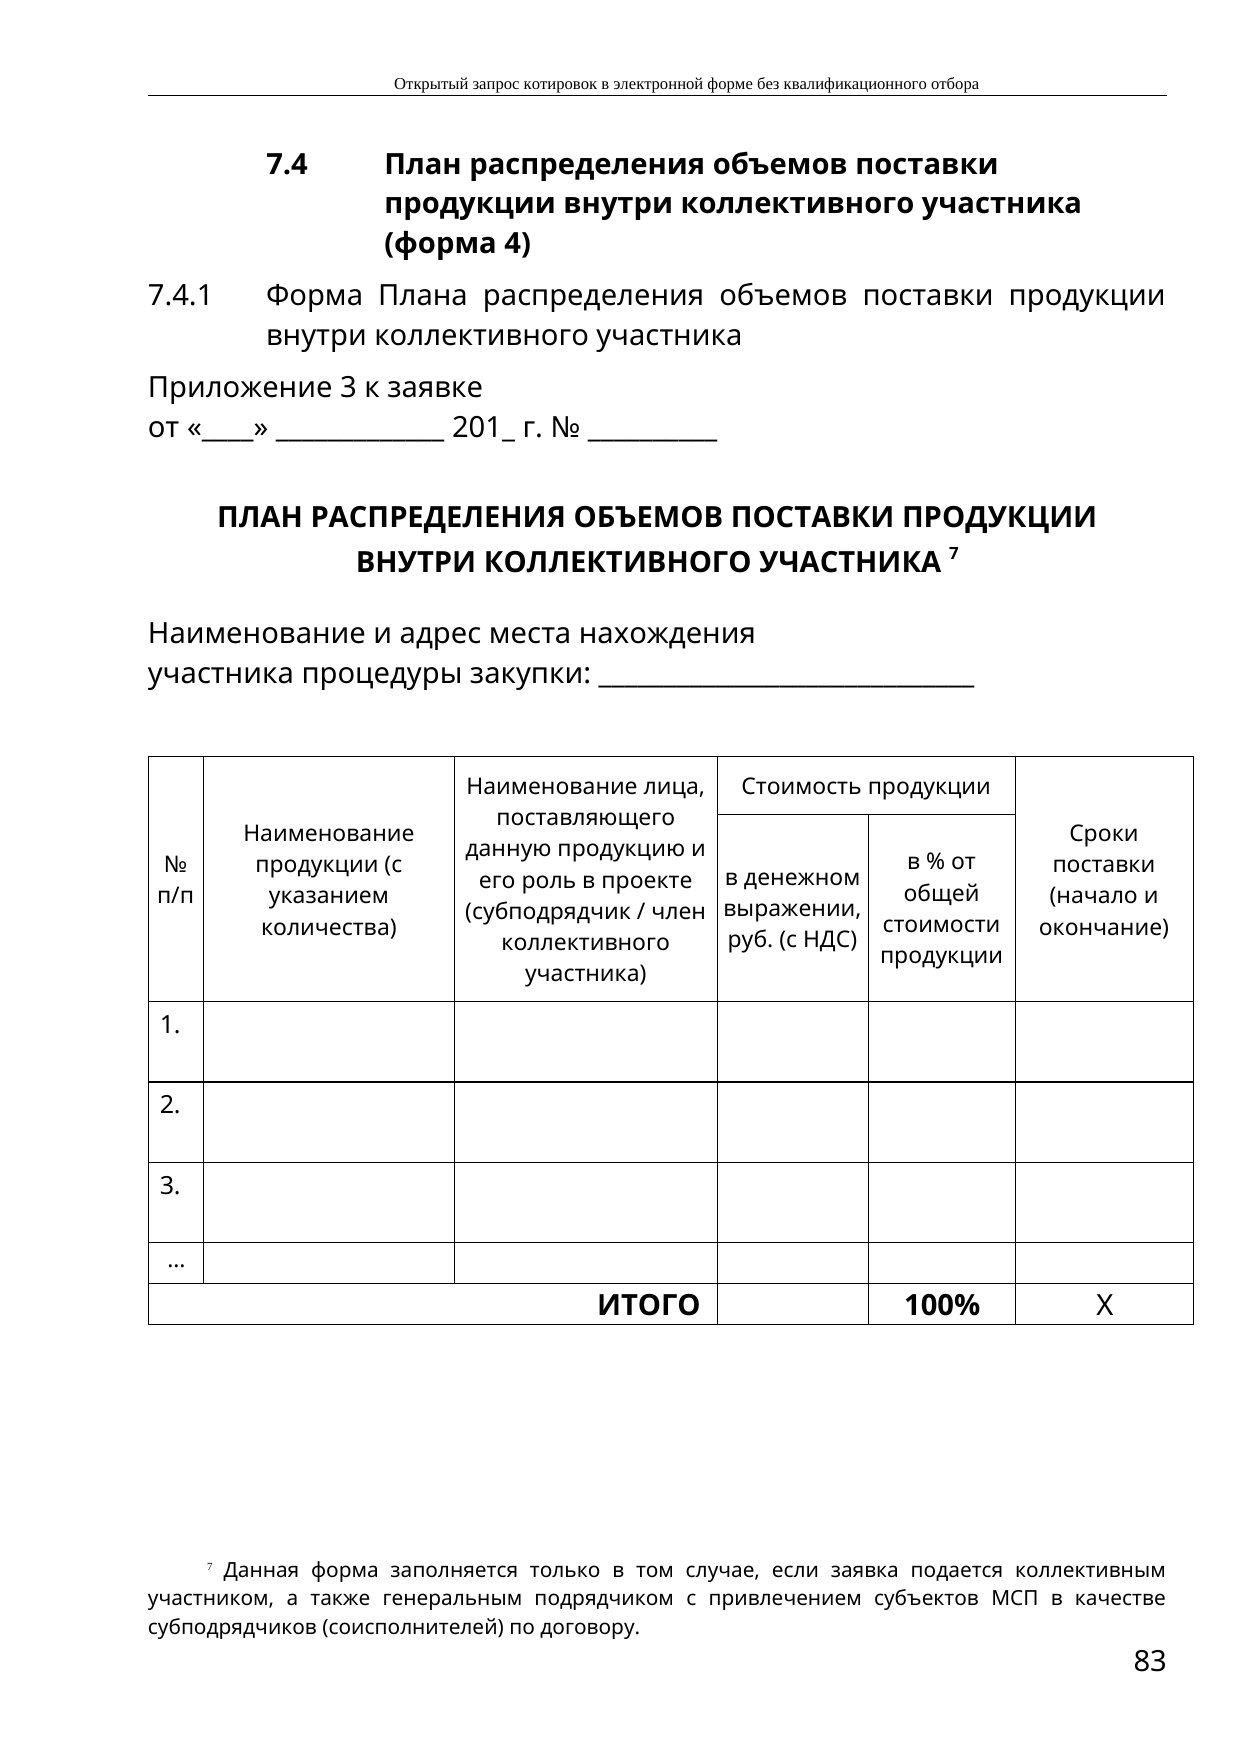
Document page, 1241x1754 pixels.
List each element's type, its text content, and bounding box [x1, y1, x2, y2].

table_cell [455, 1243, 717, 1283]
table_cell [869, 1083, 1015, 1162]
table_cell Х [1016, 1284, 1193, 1324]
table_cell [1016, 1163, 1193, 1242]
table_cell [149, 1083, 203, 1162]
table_cell [204, 1243, 454, 1283]
table_cell [204, 1083, 454, 1162]
text участника процедуры закупки: _____________________________ [148, 652, 1167, 692]
table_cell [204, 1002, 454, 1081]
table_cell [1016, 1002, 1193, 1081]
text Форма Плана распределения объемов поставки продукции внутри коллективного участника [148, 275, 1167, 354]
table_cell [869, 1243, 1015, 1283]
table_cell … [149, 1243, 203, 1283]
table_cell [718, 1002, 868, 1081]
table_cell ИТОГО [149, 1284, 717, 1324]
table_cell [149, 1163, 203, 1242]
table_header Наименование продукции (с указанием количества) [204, 757, 454, 1001]
table_cell [455, 1163, 717, 1242]
table_cell [869, 1002, 1015, 1081]
table_header Наименование лица, поставляющего данную продукцию и его роль в проекте (субподрядчик / член коллективного участника) [455, 757, 717, 1001]
table_cell 100% [869, 1284, 1015, 1324]
table_cell [455, 1083, 717, 1162]
table_header Стоимость продукции [718, 757, 1015, 813]
table_cell [718, 1284, 868, 1324]
table_cell [149, 1002, 203, 1081]
table_cell [455, 1002, 717, 1081]
table_cell [718, 1243, 868, 1283]
table_cell в % от общей стоимости продукции [869, 815, 1015, 1001]
table_cell [869, 1163, 1015, 1242]
table_cell [1016, 1083, 1193, 1162]
table_header Сроки поставки (начало и окончание) [1016, 757, 1193, 1001]
text ПЛАН РАСПРЕДЕЛЕНИЯ ОБЪЕМОВ ПОСТАВКИ ПРОДУКЦИИ ВНУТРИ КОЛЛЕКТИВНОГО УЧАСТНИКА [148, 496, 1167, 581]
table_cell [1016, 1243, 1193, 1283]
table_header № п/п [149, 757, 203, 1001]
table_cell [718, 1083, 868, 1162]
table_cell [204, 1163, 454, 1242]
list Приложение 3 к заявке от «____» _____________ 201_ г. № __________ [148, 367, 1167, 446]
table_cell в денежном выражении, руб. (с НДС) [718, 815, 868, 1001]
table_cell [718, 1163, 868, 1242]
text Наименование и адрес места нахождения [148, 612, 1167, 652]
text План распределения объемов поставки продукции внутри коллективного участника (форма 4) [266, 143, 1167, 262]
